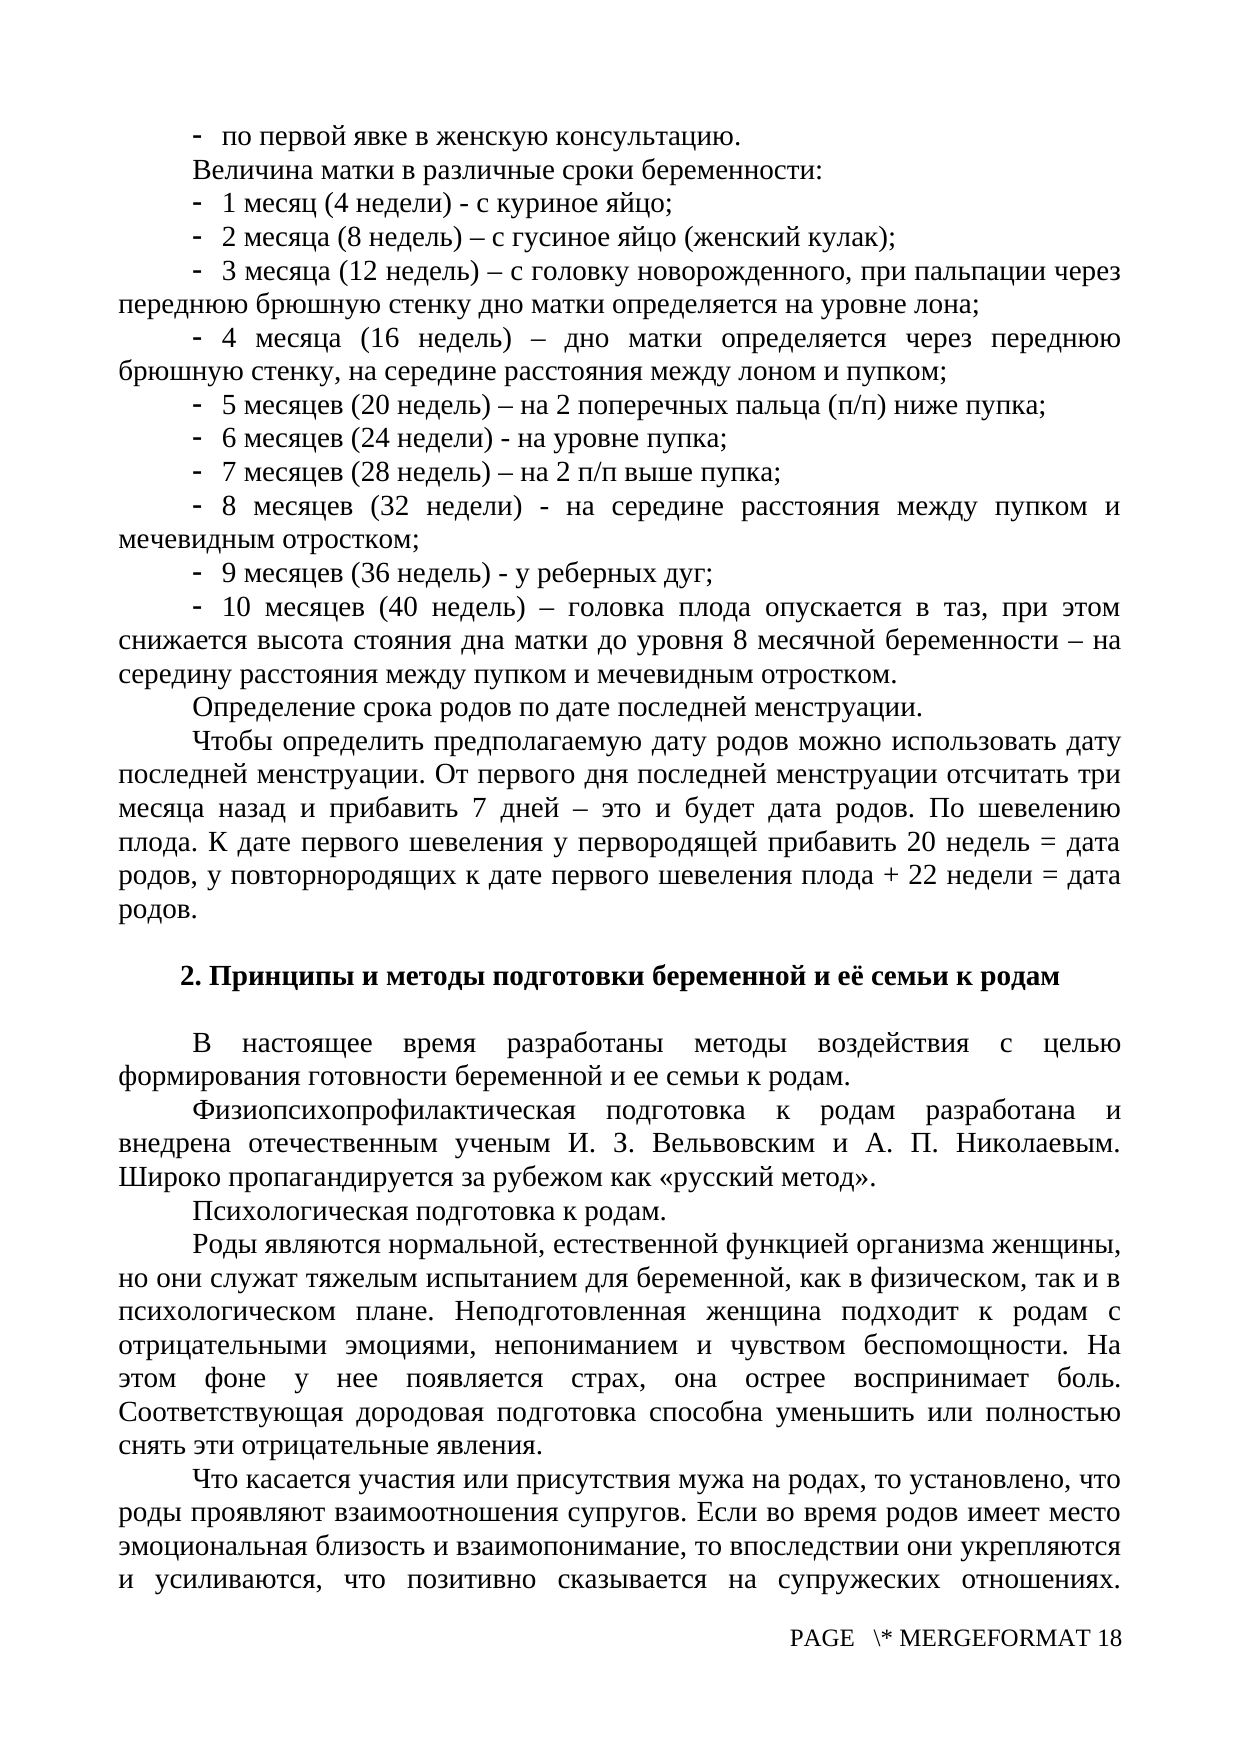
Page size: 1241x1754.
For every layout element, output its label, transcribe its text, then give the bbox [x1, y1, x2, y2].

text Определение срока родов по дате последней менструации. [118, 689, 1122, 723]
text Психологическая подготовка к родам. [118, 1193, 1122, 1226]
list 2 месяца (8 недель) – с гусиное яйцо (женский кулак); [118, 219, 1122, 253]
text Величина матки в различные сроки беременности: [118, 152, 1122, 185]
list 8 месяцев (32 недели) - на середине расстояния между пупком и мечевидным отростком; [118, 488, 1122, 555]
text Физиопсихопрофилактическая подготовка к родам разработана и внедрена отечественным ученым И. З. Вельвовским и А. П. Николаевым. Широко пропагандируется за рубежом как «русский метод». [118, 1092, 1122, 1193]
list по первой явке в женскую консультацию. [118, 118, 1122, 152]
text Чтобы определить предполагаемую дату родов можно использовать дату последней менструации. От первого дня последней менструации отсчитать три месяца назад и прибавить 7 дней – это и будет дата родов. По шевелению плода. К дате первого шевеления у первородящей прибавить 20 недель = дата родов, у повторнородящих к дате первого шевеления плода + 22 недели = дата родов. [118, 723, 1122, 924]
list 10 месяцев (40 недель) – головка плода опускается в таз, при этом снижается высота стояния дна матки до уровня 8 месячной беременности – на середину расстояния между пупком и мечевидным отростком. [118, 589, 1122, 689]
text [118, 1461, 1122, 1595]
list 3 месяца (12 недель) – с головку новорожденного, при пальпации через переднюю брюшную стенку дно матки определяется на уровне лона; [118, 253, 1122, 320]
list 6 месяцев (24 недели) - на уровне пупка; [118, 421, 1122, 454]
list 9 месяцев (36 недель) - у реберных дуг; [118, 555, 1122, 589]
list 7 месяцев (28 недель) – на 2 п/п выше пупка; [118, 454, 1122, 488]
list 4 месяца (16 недель) – дно матки определяется через переднюю брюшную стенку, на середине расстояния между лоном и пупком; [118, 320, 1122, 387]
text В настоящее время разработаны методы воздействия с целью формирования готовности беременной и ее семьи к родам. [118, 1025, 1122, 1092]
list 1 месяц (4 недели) - с куриное яйцо; [118, 185, 1122, 219]
list 5 месяцев (20 недель) – на 2 поперечных пальца (п/п) ниже пупка; [118, 387, 1122, 421]
text Роды являются нормальной, естественной функцией организма женщины, но они служат тяжелым испытанием для беременной, как в физическом, так и в психологическом плане. Неподготовленная женщина подходит к родам с отрицательными эмоциями, непониманием и чувством беспомощности. На этом фоне у нее появляется страх, она острее воспринимает боль. Соответствующая дородовая подготовка способна уменьшить или полностью снять эти отрицательные явления. [118, 1226, 1122, 1461]
text 2. Принципы и методы подготовки беременной и её семьи к родам [118, 958, 1122, 991]
